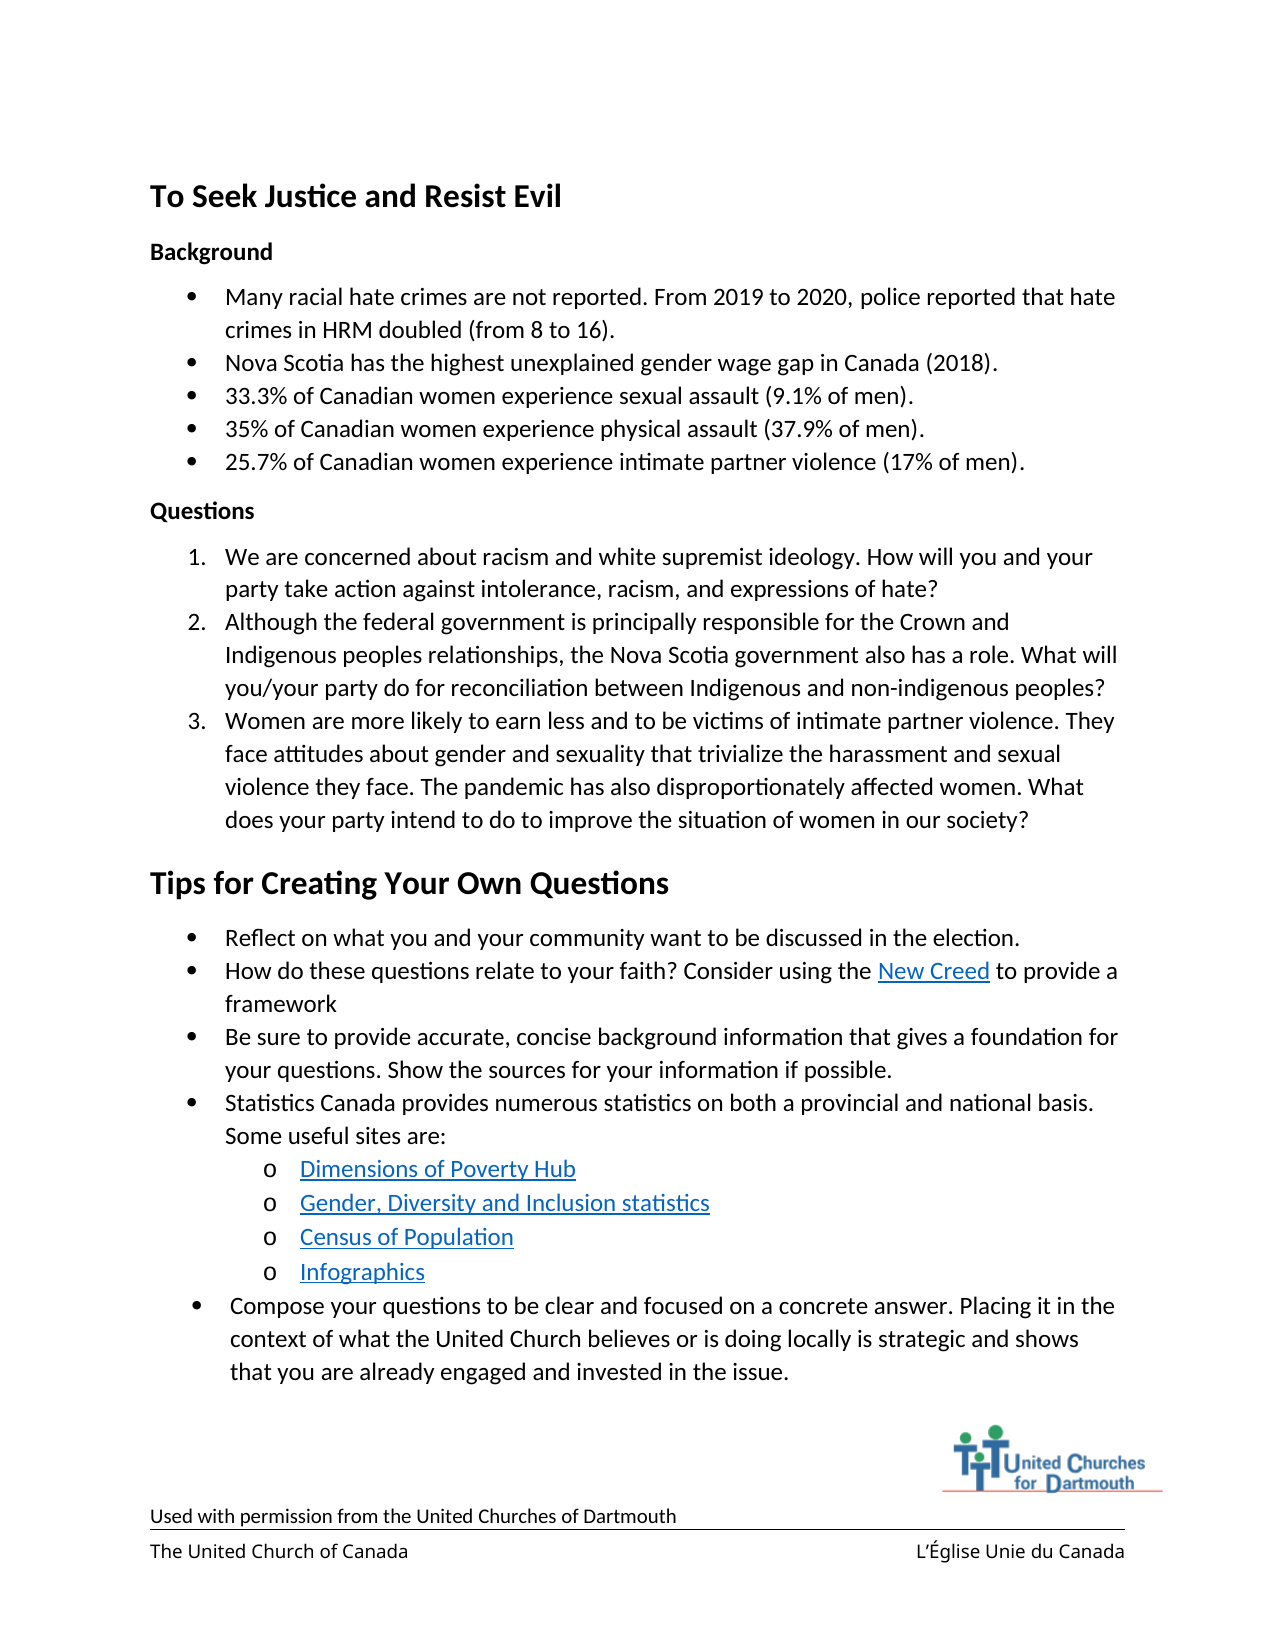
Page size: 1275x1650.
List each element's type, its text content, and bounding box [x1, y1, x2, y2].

list Women are more likely to earn less and to be victims of intimate partner violence. They face attitudes about gender and sexuality that trivialize the harassment and sexual violence they face. The pandemic has also disproportionately affected women. What does your party intend to do to improve the situation of women in our society? [187, 705, 1125, 834]
list Many racial hate crimes are not reported. From 2019 to 2020, police reported that hate crimes in HRM doubled (from 8 to 16). [187, 281, 1125, 344]
picture [940, 1418, 1162, 1500]
list How do these questions relate to your faith? Consider using the New Creed to provide a framework [187, 955, 1125, 1019]
list 35% of Canadian women experience physical assault (37.9% of men). [187, 413, 1125, 443]
list Reflect on what you and your community want to be discussed in the election. [187, 922, 1125, 953]
list Compose your questions to be clear and focused on a concrete answer. Placing it in the context of what the United Church believes or is doing locally is strategic and shows that you are already engaged and invested in the issue. [192, 1290, 1125, 1386]
list Dimensions of Poverty Hub [262, 1153, 1125, 1185]
list Census of Population [262, 1221, 1125, 1253]
list We are concerned about racism and white supremist ideology. How will you and your party take action against intolerance, racism, and expressions of hate? [187, 541, 1125, 604]
subtitle Background [150, 236, 1125, 266]
subtitle To Seek Justice and Resist Evil [150, 175, 1125, 216]
list 25.7% of Canadian women experience intimate partner violence (17% of men). [187, 446, 1125, 476]
list Although the federal government is principally responsible for the Crown and Indigenous peoples relationships, the Nova Scotia government also has a role. What will you/your party do for reconciliation between Indigenous and non-indigenous peoples? [187, 606, 1125, 703]
list Be sure to provide accurate, concise background information that gives a foundation for your questions. Show the sources for your information if possible. [187, 1021, 1125, 1085]
list Nova Scotia has the highest unexplained gender wage gap in Canada (2018). [187, 347, 1125, 377]
list Statistics Canada provides numerous statistics on both a provincial and national basis. Some useful sites are: [187, 1087, 1125, 1151]
list Gender, Diversity and Inclusion statistics [262, 1187, 1125, 1219]
subtitle Tips for Creating Your Own Questions [150, 862, 1125, 903]
list Infographics [262, 1256, 1125, 1287]
subtitle Questions [150, 495, 1125, 526]
list 33.3% of Canadian women experience sexual assault (9.1% of men). [187, 380, 1125, 410]
